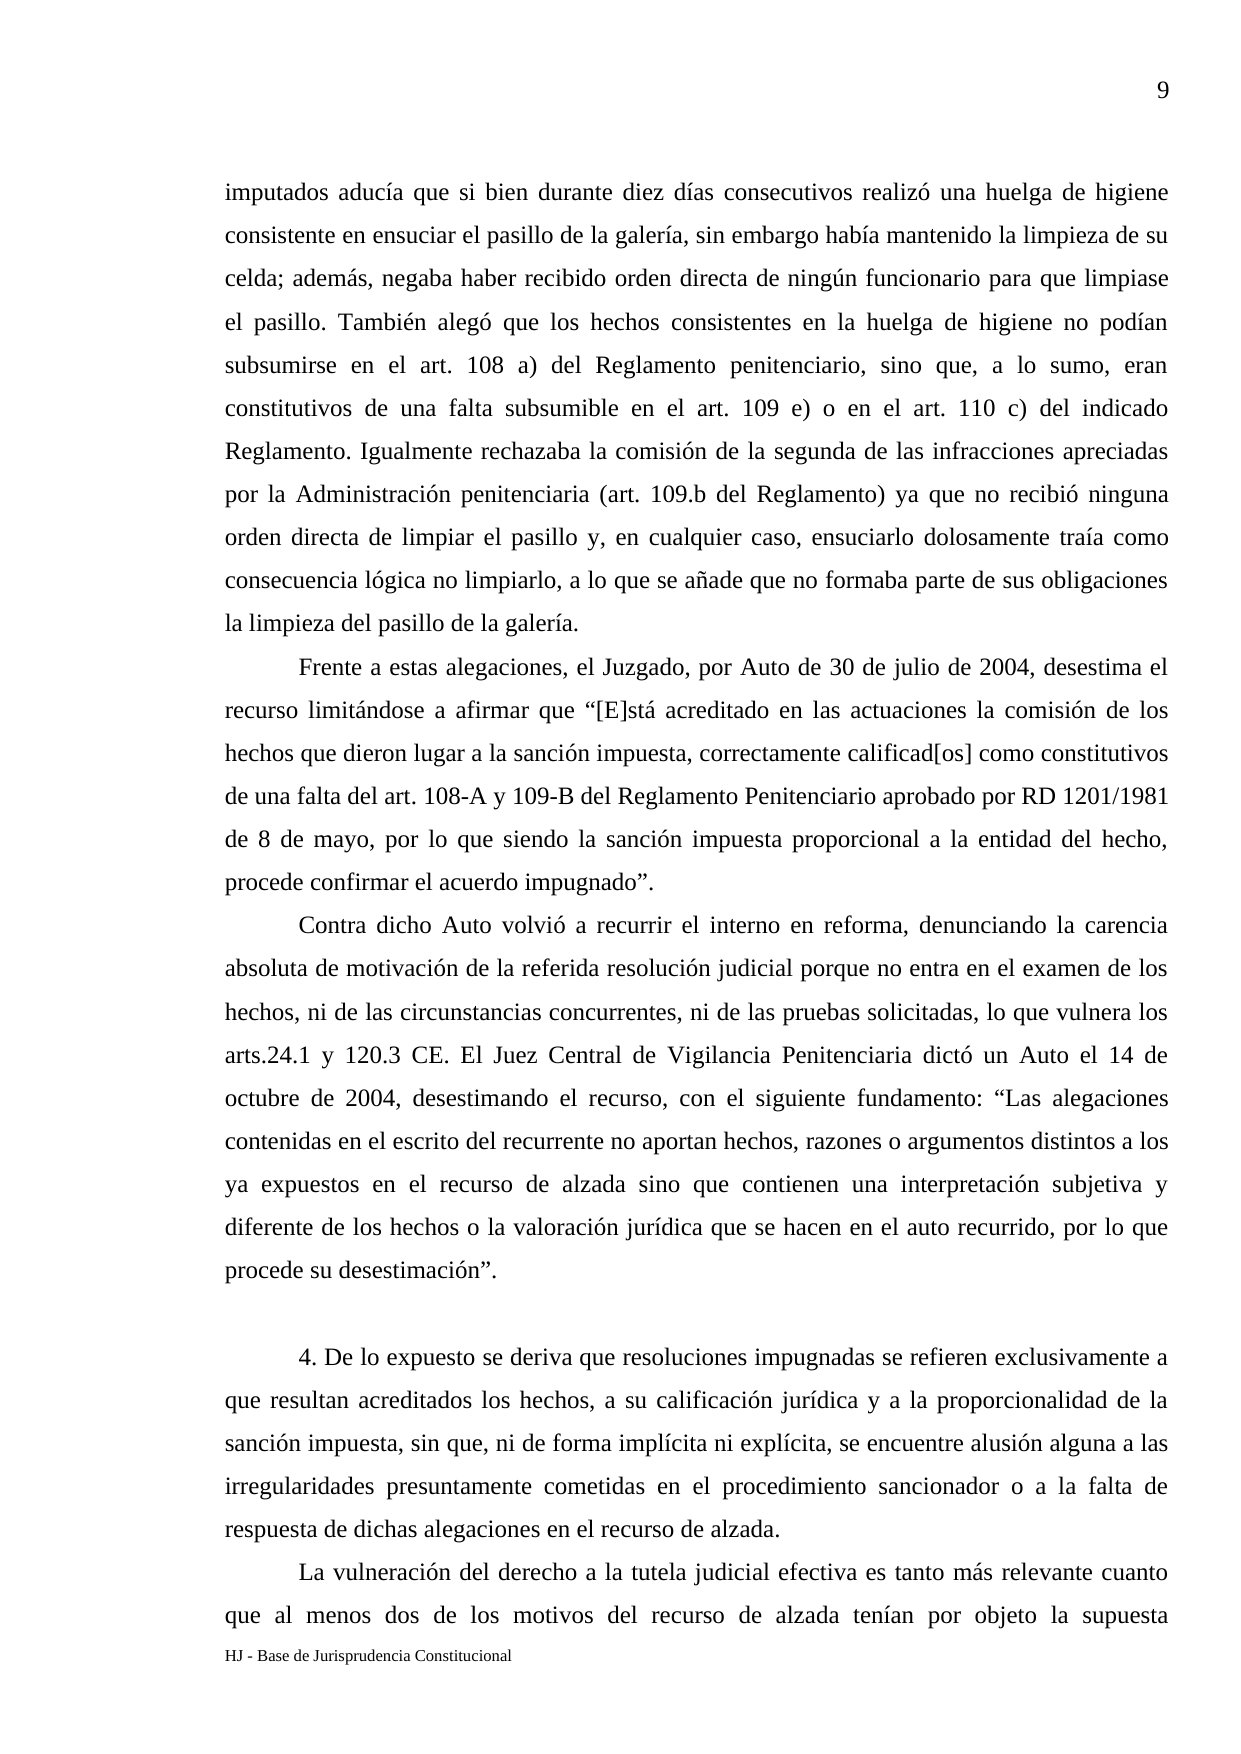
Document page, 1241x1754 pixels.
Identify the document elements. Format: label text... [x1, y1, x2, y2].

text Contra dicho Auto volvió a recurrir el interno en reforma, denunciando la carencia absoluta de motivación de la referida resolución judicial porque no entra en el examen de los hechos, ni de las circunstancias concurrentes, ni de las pruebas solicitadas, lo que vulnera los arts.24.1 y 120.3 CE. El Juez Central de Vigilancia Penitenciaria dictó un Auto el 14 de octubre de 2004, desestimando el recurso, con el siguiente fundamento: “Las alegaciones contenidas en el escrito del recurrente no aportan hechos, razones o argumentos distintos a los ya expuestos en el recurso de alzada sino que contienen una interpretación subjetiva y diferente de los hechos o la valoración jurídica que se hacen en el auto recurrido, por lo que procede su desestimación”. [224, 910, 1169, 1284]
text Frente a estas alegaciones, el Juzgado, por Auto de 30 de julio de 2004, desestima el recurso limitándose a afirmar que “[E]stá acreditado en las actuaciones la comisión de los hechos que dieron lugar a la sanción impuesta, correctamente calificad[os] como constitutivos de una falta del art. 108-A y 109-B del Reglamento Penitenciario aprobado por RD 1201/1981 de 8 de mayo, por lo que siendo la sanción impuesta proporcional a la entidad del hecho, procede confirmar el acuerdo impugnado”. [224, 652, 1169, 896]
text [224, 177, 1169, 637]
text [224, 1557, 1169, 1629]
text 4. De lo expuesto se deriva que resoluciones impugnadas se refieren exclusivamente a que resultan acreditados los hechos, a su calificación jurídica y a la proporcionalidad de la sanción impuesta, sin que, ni de forma implícita ni explícita, se encuentre alusión alguna a las irregularidades presuntamente cometidas en el procedimiento sancionador o a la falta de respuesta de dichas alegaciones en el recurso de alzada. [224, 1342, 1169, 1543]
